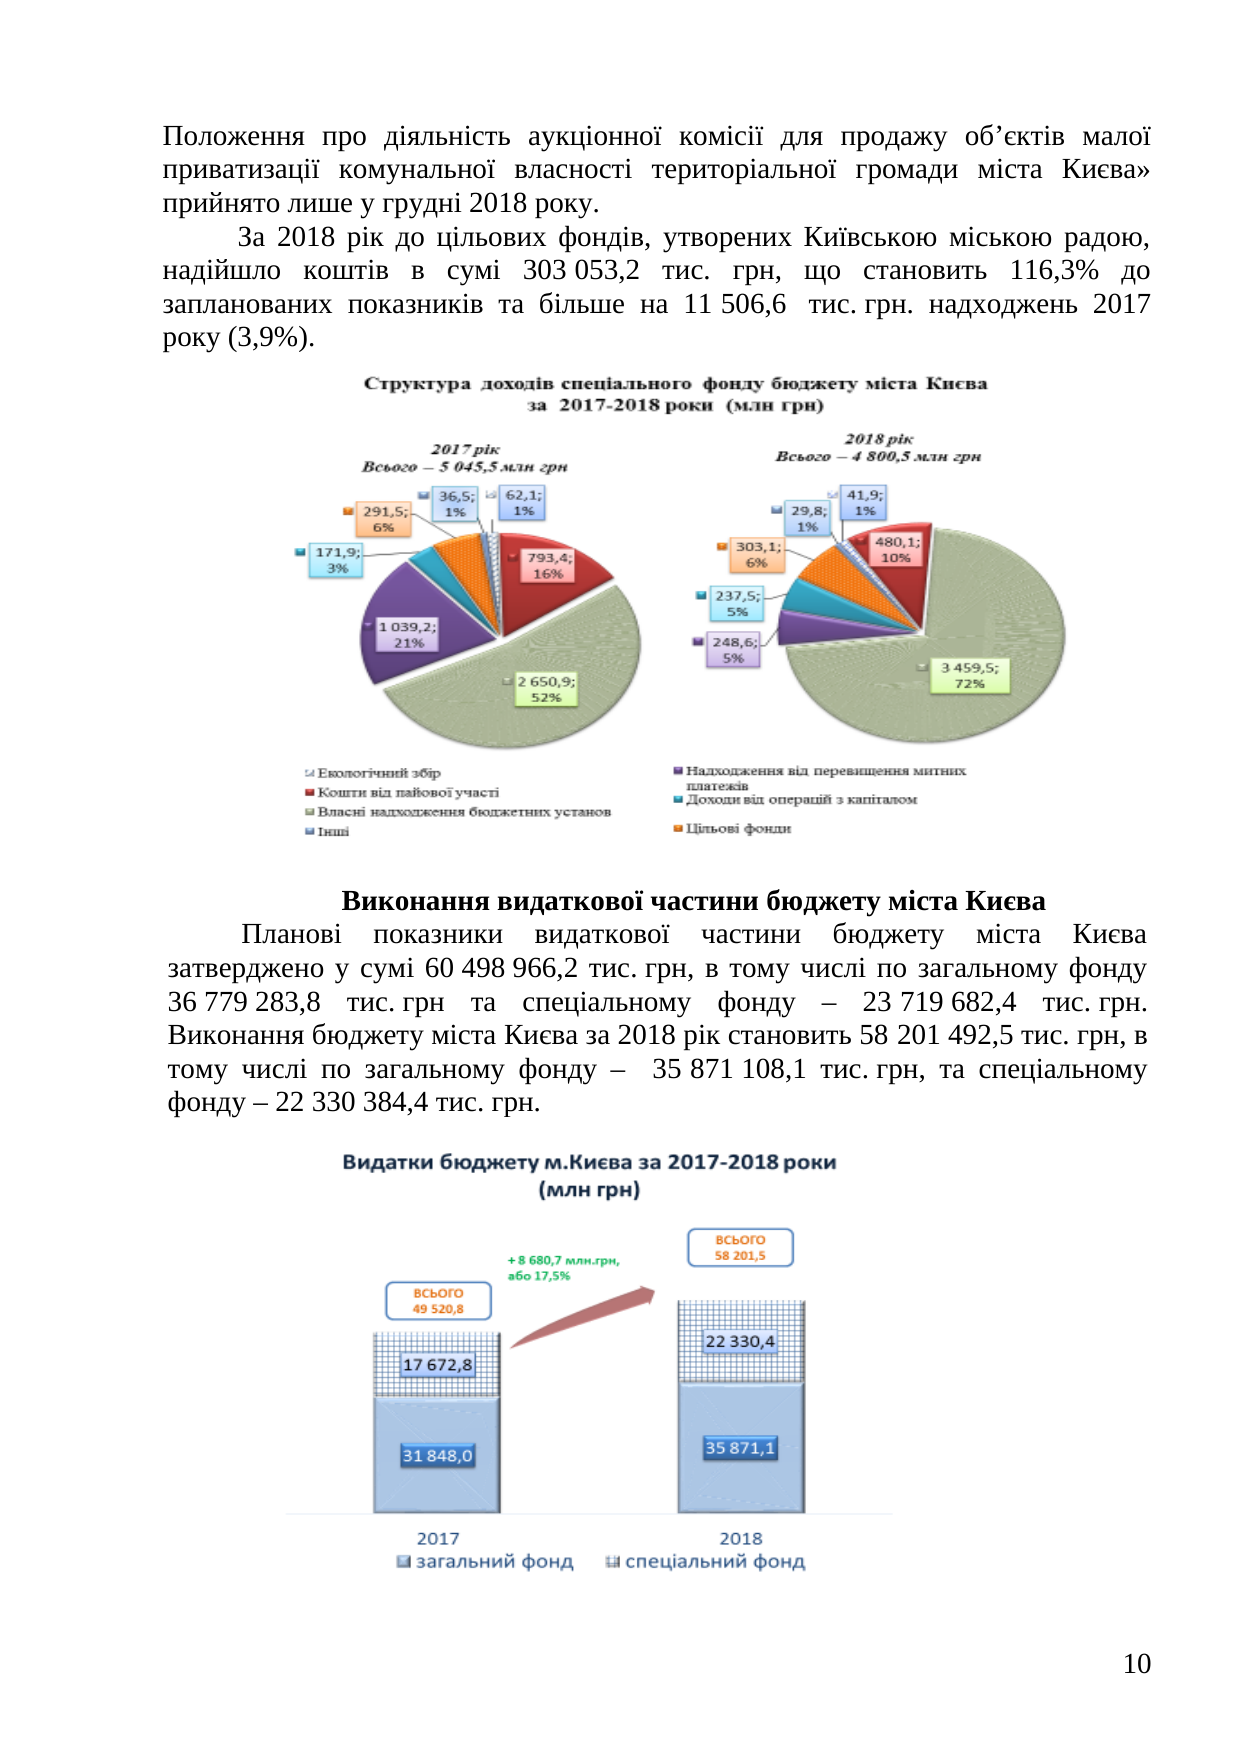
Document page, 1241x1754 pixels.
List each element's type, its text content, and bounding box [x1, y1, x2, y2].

picture [237, 352, 1104, 850]
text Виконання видаткової частини бюджету міста Києва [162, 883, 1152, 917]
picture [241, 1117, 938, 1585]
text За 2018 рік до цільових фондів, утворених Київською міською радою, надійшло коштів в сумі 303 053,2 тис. грн, що становить 116,3% до запланованих показників та більше на 11 506,6 тис. грн. надходжень 2017 року (3,9%). [162, 219, 1152, 353]
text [162, 118, 1152, 219]
text Планові показники видаткової частини бюджету міста Києва затверджено у сумі 60 498 966,2 тис. грн, в тому числі по загальному фонду 36 779 283,8 тис. грн та спеціальному фонду – 23 719 682,4 тис. грн. Виконання бюджету міста Києва за 2018 рік становить 58 201 492,5 тис. грн, в тому числі по загальному фонду – 35 871 108,1 тис. грн, та спеціальному фонду – 22 330 384,4 тис. грн. [167, 917, 1148, 1118]
